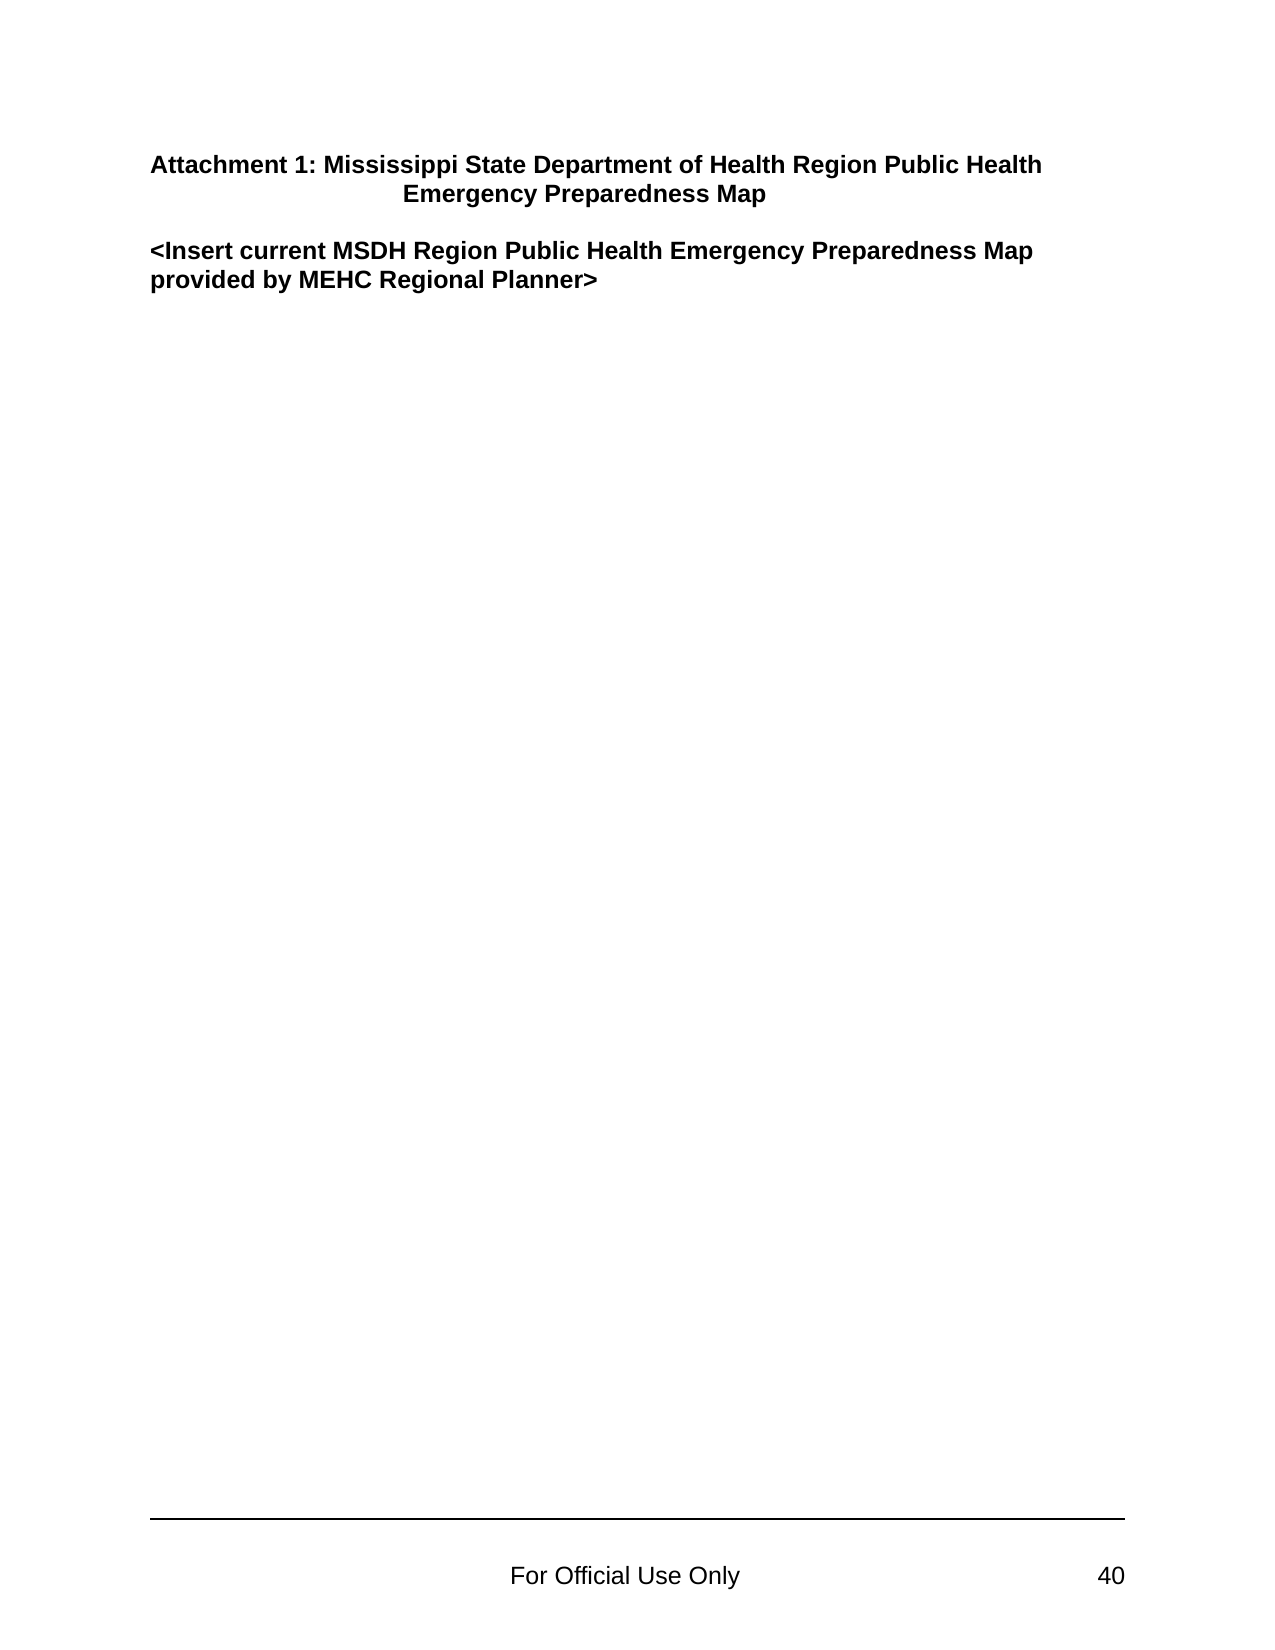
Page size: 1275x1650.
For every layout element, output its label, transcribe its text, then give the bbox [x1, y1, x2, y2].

text <Insert current MSDH Region Public Health Emergency Preparedness Map provided by MEHC Regional Planner> [150, 236, 1125, 294]
text Attachment 1: Mississippi State Department of Health Region Public Health Emergency Preparedness Map [150, 150, 1125, 207]
